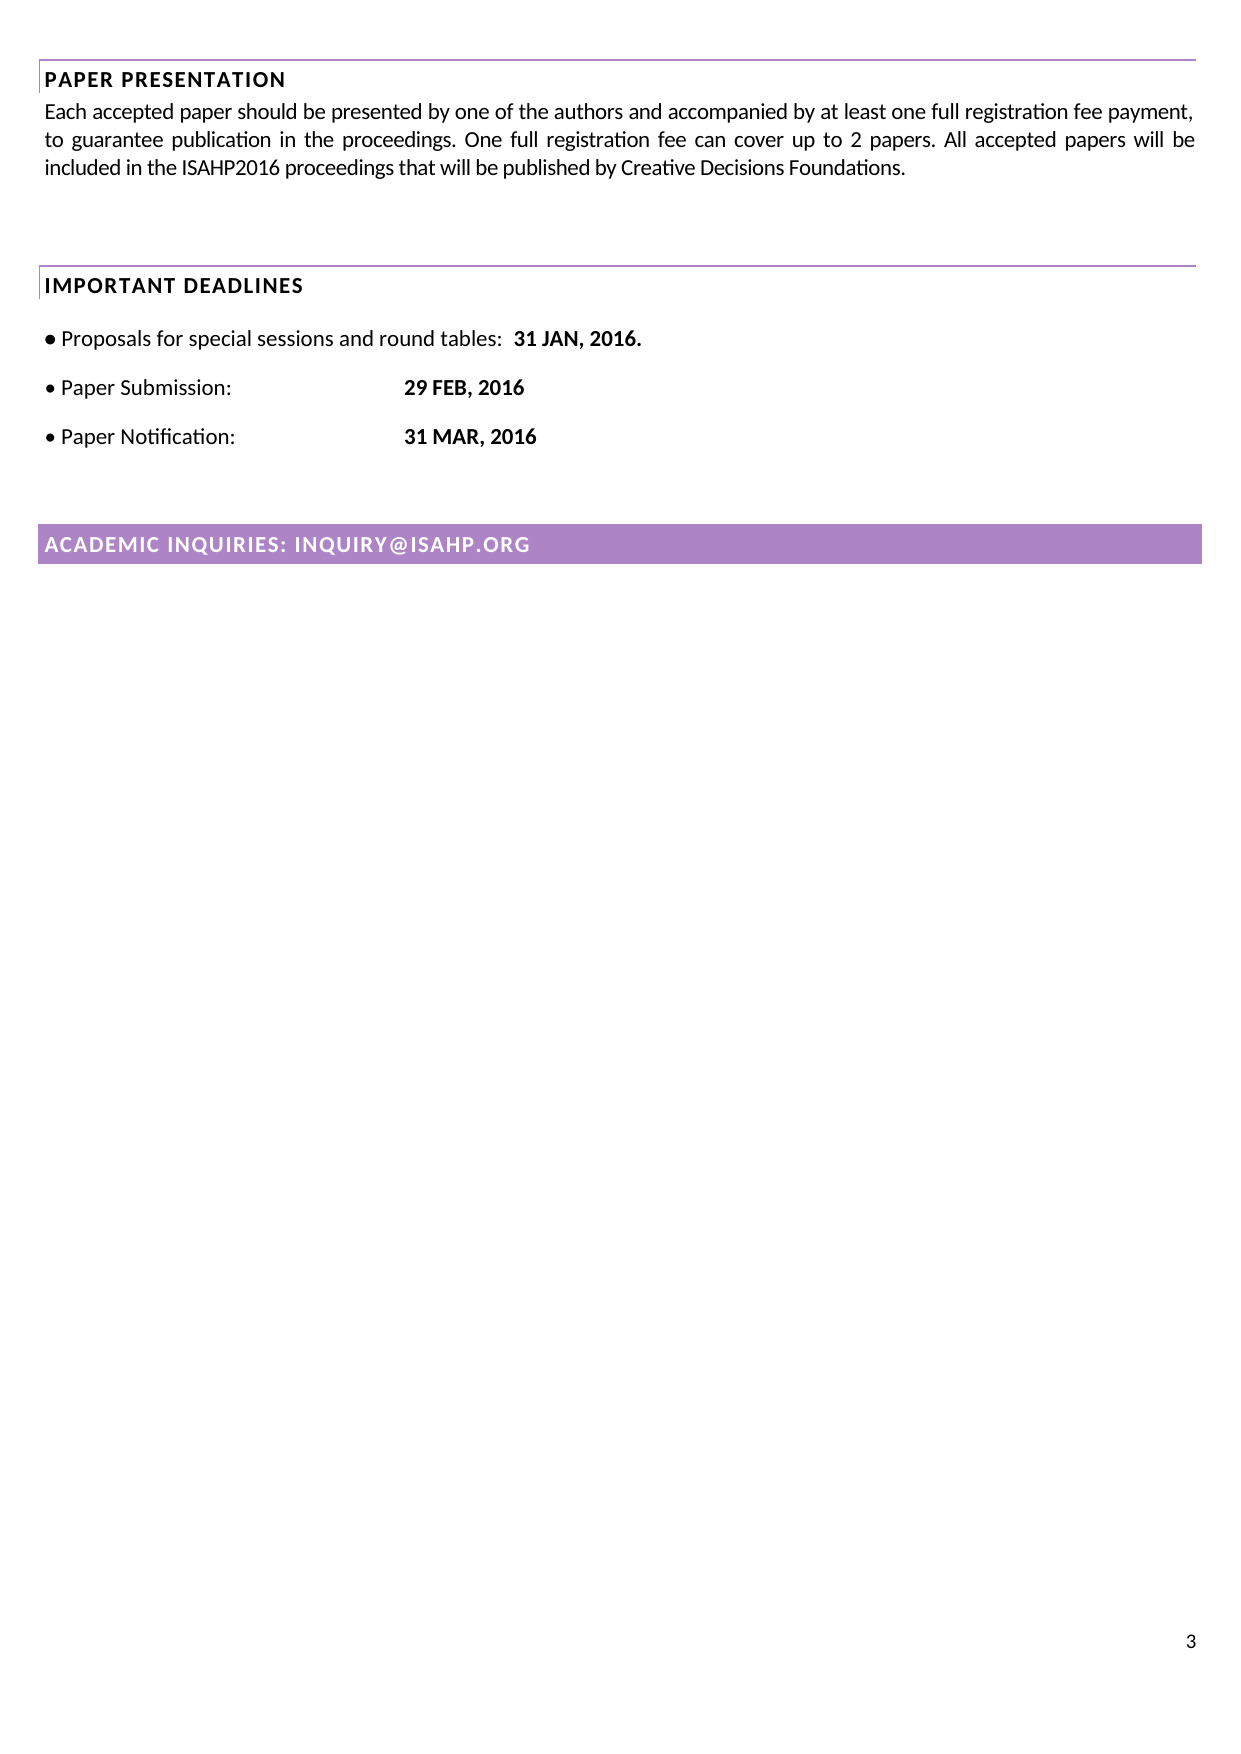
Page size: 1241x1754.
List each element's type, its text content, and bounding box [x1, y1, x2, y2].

text • Proposals for special sessions and round tables: 31 JAN, 2016. [44, 324, 1196, 352]
subtitle Important DEADLINES [40, 267, 1196, 299]
text • Paper Submission: 29 FEB, 2016 [44, 373, 1196, 401]
list Each accepted paper should be presented by one of the authors and accompanied by at least one full registration fee payment, to guarantee publication in the proceedings. One full registration fee can cover up to 2 papers. All accepted papers will be included in the ISAHP2016 proceedings that will be published by Creative Decisions Foundations. [44, 97, 1196, 181]
subtitle Academic Inquiries: inquiry@isahp.org [44, 530, 1196, 558]
subtitle Paper Presentation [40, 61, 1196, 93]
text • Paper Notification: 31 MAR, 2016 [44, 422, 1196, 450]
